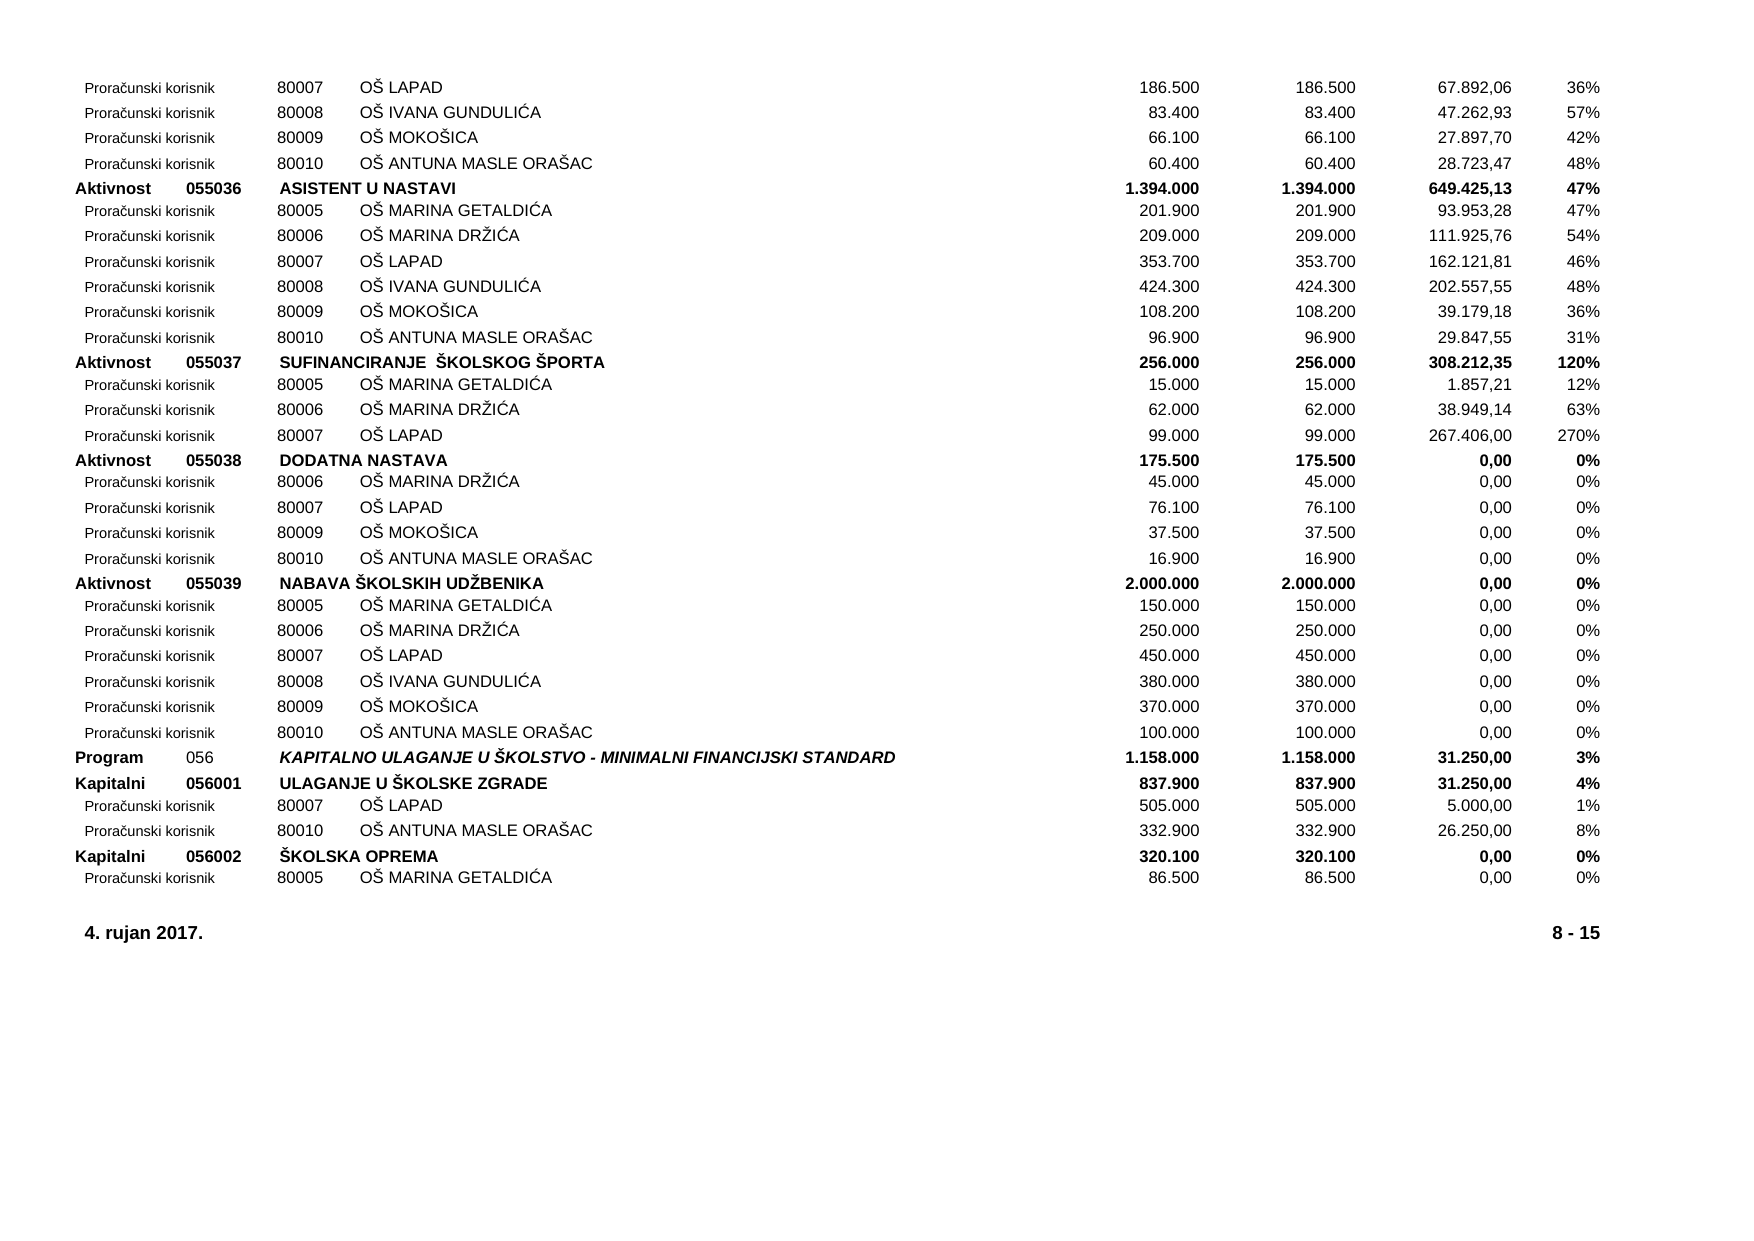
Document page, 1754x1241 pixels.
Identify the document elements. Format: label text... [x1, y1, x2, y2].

text Proračunski korisnik 80005 OŠ MARINA GETALDIĆA 15.000 15.000 1.857,21 12% [75, 374, 1679, 394]
text Proračunski korisnik 80005 OŠ MARINA GETALDIĆA 86.500 86.500 0,00 0% [75, 868, 1679, 887]
text Proračunski korisnik 80010 OŠ ANTUNA MASLE ORAŠAC 60.400 60.400 28.723,47 48% [75, 154, 1679, 173]
text Proračunski korisnik 80007 OŠ LAPAD 450.000 450.000 0,00 0% [75, 646, 1679, 665]
text Aktivnost 055038 DODATNA NASTAVA 175.500 175.500 0,00 0% [75, 451, 1679, 470]
text Proračunski korisnik 80010 OŠ ANTUNA MASLE ORAŠAC 100.000 100.000 0,00 0% [75, 722, 1679, 742]
text Proračunski korisnik 80007 OŠ LAPAD 99.000 99.000 267.406,00 270% [75, 425, 1679, 444]
text Proračunski korisnik 80009 OŠ MOKOŠICA 370.000 370.000 0,00 0% [75, 697, 1679, 716]
text Proračunski korisnik 80005 OŠ MARINA GETALDIĆA 201.900 201.900 93.953,28 47% [75, 201, 1679, 220]
text Proračunski korisnik 80005 OŠ MARINA GETALDIĆA 150.000 150.000 0,00 0% [75, 595, 1679, 614]
text Proračunski korisnik 80006 OŠ MARINA DRŽIĆA 250.000 250.000 0,00 0% [75, 621, 1679, 640]
text Proračunski korisnik 80008 OŠ IVANA GUNDULIĆA 380.000 380.000 0,00 0% [75, 672, 1679, 691]
text Aktivnost 055037 SUFINANCIRANJE ŠKOLSKOG ŠPORTA 256.000 256.000 308.212,35 120% [75, 353, 1679, 372]
text Proračunski korisnik 80009 OŠ MOKOŠICA 37.500 37.500 0,00 0% [75, 523, 1679, 542]
text 4. rujan 2017. 8 - 15 [75, 921, 1679, 943]
text Proračunski korisnik 80007 OŠ LAPAD 76.100 76.100 0,00 0% [75, 498, 1679, 517]
text Aktivnost 055036 ASISTENT U NASTAVI 1.394.000 1.394.000 649.425,13 47% [75, 179, 1679, 198]
text Aktivnost 055039 NABAVA ŠKOLSKIH UDŽBENIKA 2.000.000 2.000.000 0,00 0% [75, 574, 1679, 593]
text Proračunski korisnik 80006 OŠ MARINA DRŽIĆA 45.000 45.000 0,00 0% [75, 472, 1679, 491]
text Proračunski korisnik 80010 OŠ ANTUNA MASLE ORAŠAC 96.900 96.900 29.847,55 31% [75, 328, 1679, 347]
text Proračunski korisnik 80010 OŠ ANTUNA MASLE ORAŠAC 332.900 332.900 26.250,00 8% [75, 821, 1679, 840]
text Proračunski korisnik 80009 OŠ MOKOŠICA 108.200 108.200 39.179,18 36% [75, 302, 1679, 321]
text Proračunski korisnik 80007 OŠ LAPAD 186.500 186.500 67.892,06 36% [75, 77, 1679, 97]
text Proračunski korisnik 80007 OŠ LAPAD 353.700 353.700 162.121,81 46% [75, 251, 1679, 271]
text Proračunski korisnik 80008 OŠ IVANA GUNDULIĆA 424.300 424.300 202.557,55 48% [75, 277, 1679, 296]
text Kapitalni 056002 ŠKOLSKA OPREMA 320.100 320.100 0,00 0% [75, 846, 1679, 866]
text Proračunski korisnik 80007 OŠ LAPAD 505.000 505.000 5.000,00 1% [75, 796, 1679, 815]
text Proračunski korisnik 80006 OŠ MARINA DRŽIĆA 62.000 62.000 38.949,14 63% [75, 400, 1679, 419]
text Proračunski korisnik 80008 OŠ IVANA GUNDULIĆA 83.400 83.400 47.262,93 57% [75, 103, 1679, 122]
text Proračunski korisnik 80006 OŠ MARINA DRŽIĆA 209.000 209.000 111.925,76 54% [75, 226, 1679, 245]
text Kapitalni 056001 ULAGANJE U ŠKOLSKE ZGRADE 837.900 837.900 31.250,00 4% [75, 774, 1679, 793]
text Proračunski korisnik 80009 OŠ MOKOŠICA 66.100 66.100 27.897,70 42% [75, 128, 1679, 147]
text Program 056 KAPITALNO ULAGANJE U ŠKOLSTVO - MINIMALNI FINANCIJSKI STANDARD 1.158.000 1.158.000 31.250,00 3% [75, 748, 1679, 767]
text Proračunski korisnik 80010 OŠ ANTUNA MASLE ORAŠAC 16.900 16.900 0,00 0% [75, 548, 1679, 568]
